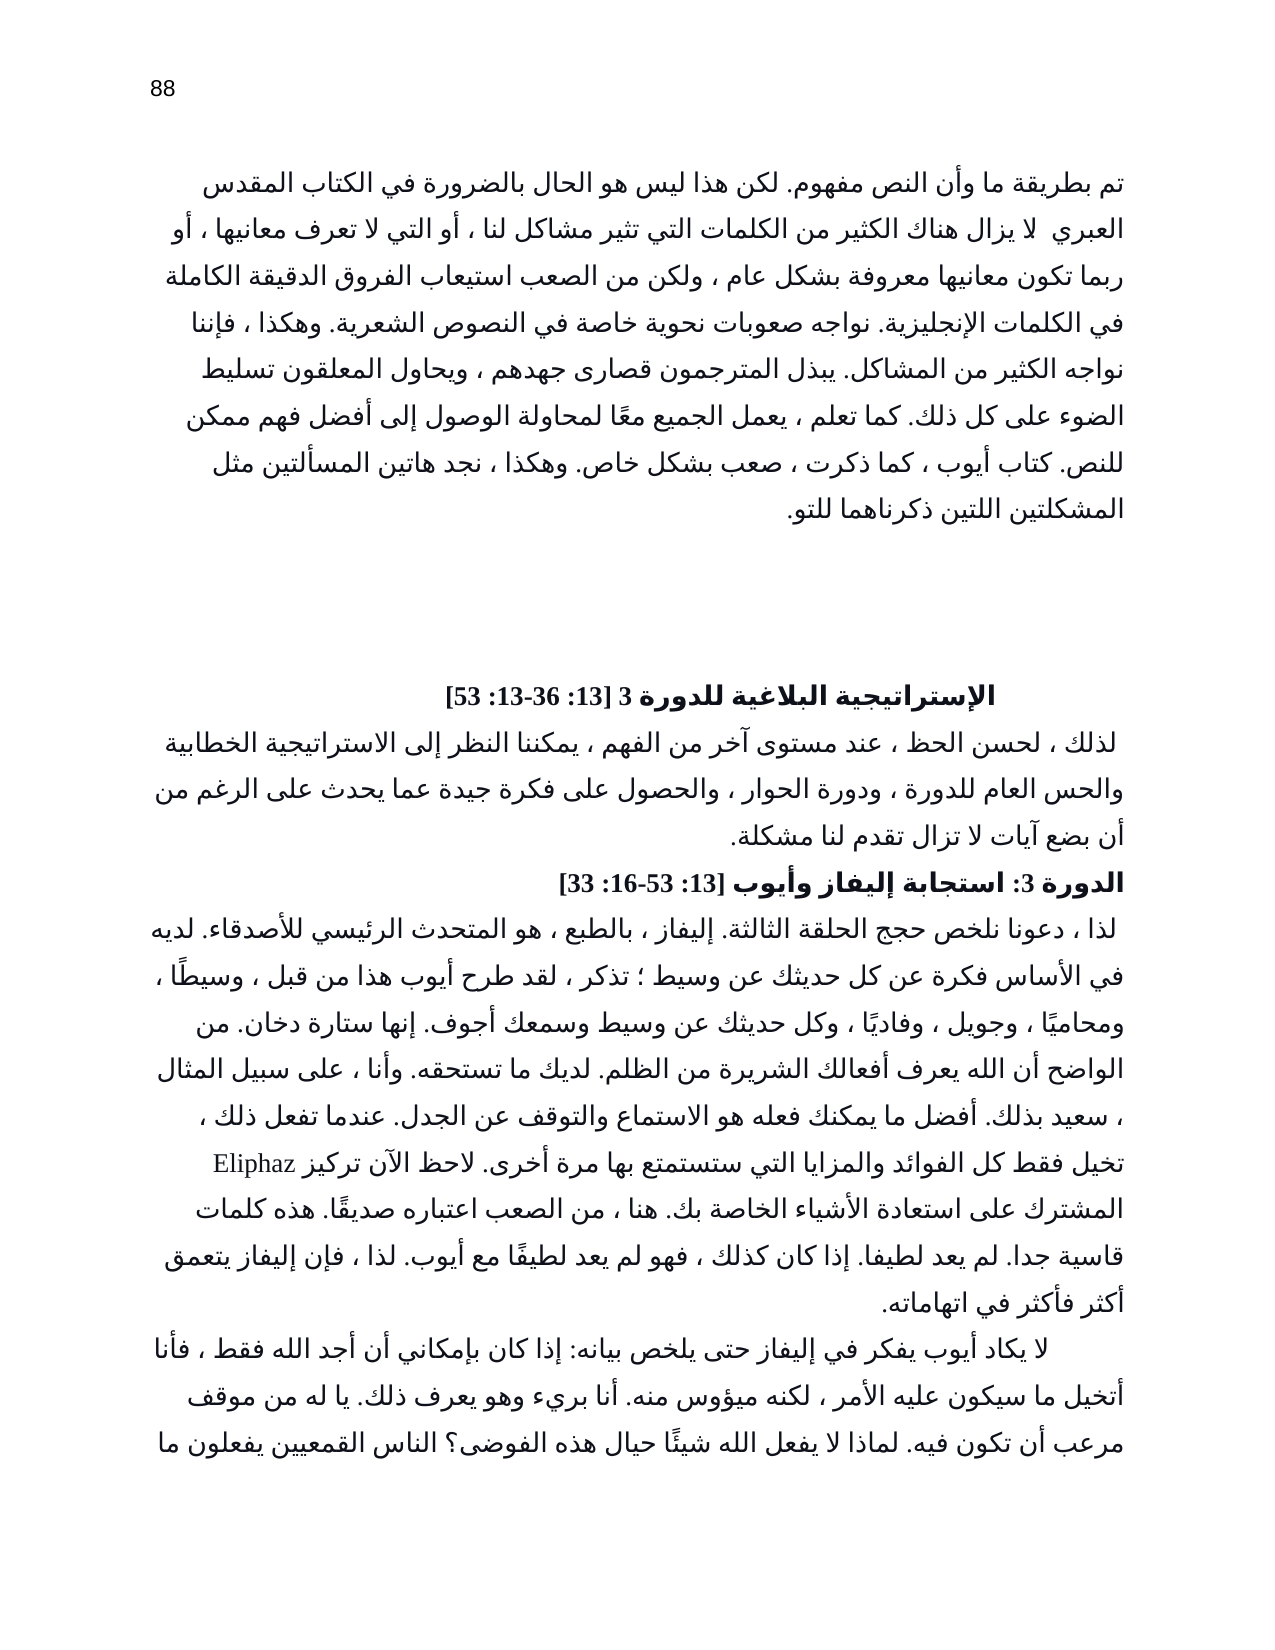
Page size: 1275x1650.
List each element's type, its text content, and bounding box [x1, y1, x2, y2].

text الإستراتيجية البلاغية للدورة 3 [13: 36-13: 53] [150, 680, 1125, 711]
text الدورة 3: استجابة إليفاز وأيوب [13: 53-16: 33] [150, 867, 1125, 898]
text لذلك ، لحسن الحظ ، عند مستوى آخر من الفهم ، يمكننا النظر إلى الاستراتيجية الخطابية والحس العام للدورة ، ودورة الحوار ، والحصول على فكرة جيدة عما يحدث على الرغم من أن بضع آيات لا تزال تقدم لنا مشكلة. [150, 727, 1125, 851]
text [150, 913, 1125, 1458]
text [150, 167, 1125, 525]
